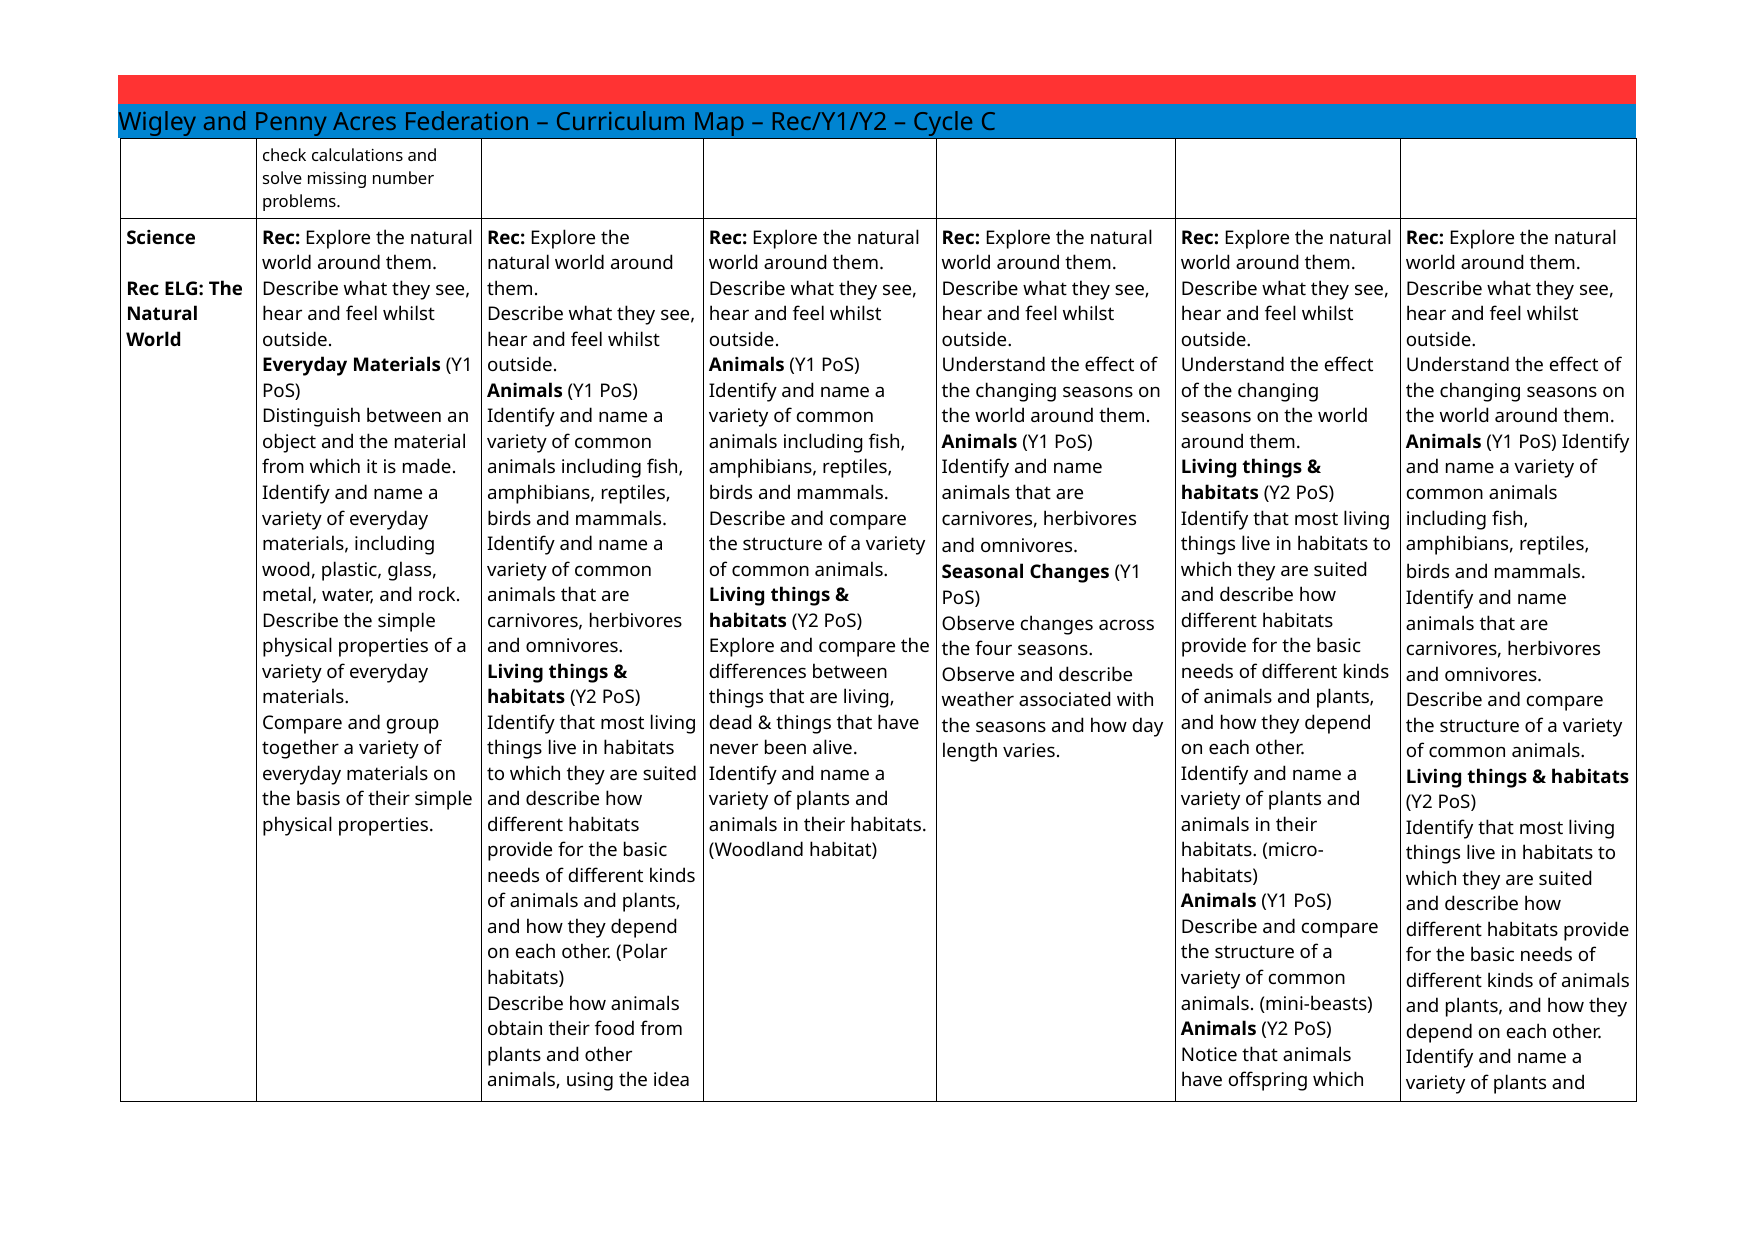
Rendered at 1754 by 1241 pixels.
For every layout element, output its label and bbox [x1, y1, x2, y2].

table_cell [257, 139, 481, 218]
table_cell [121, 139, 256, 218]
table_cell [482, 219, 703, 1101]
table_cell [257, 219, 481, 1101]
table_cell [704, 219, 936, 1101]
table_cell [937, 219, 1175, 1101]
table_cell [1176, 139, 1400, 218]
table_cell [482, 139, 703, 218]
table_cell [121, 219, 256, 1101]
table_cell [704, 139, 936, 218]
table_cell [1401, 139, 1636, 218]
table_cell [1176, 219, 1400, 1101]
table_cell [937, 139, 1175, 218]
table_cell [1401, 219, 1636, 1101]
